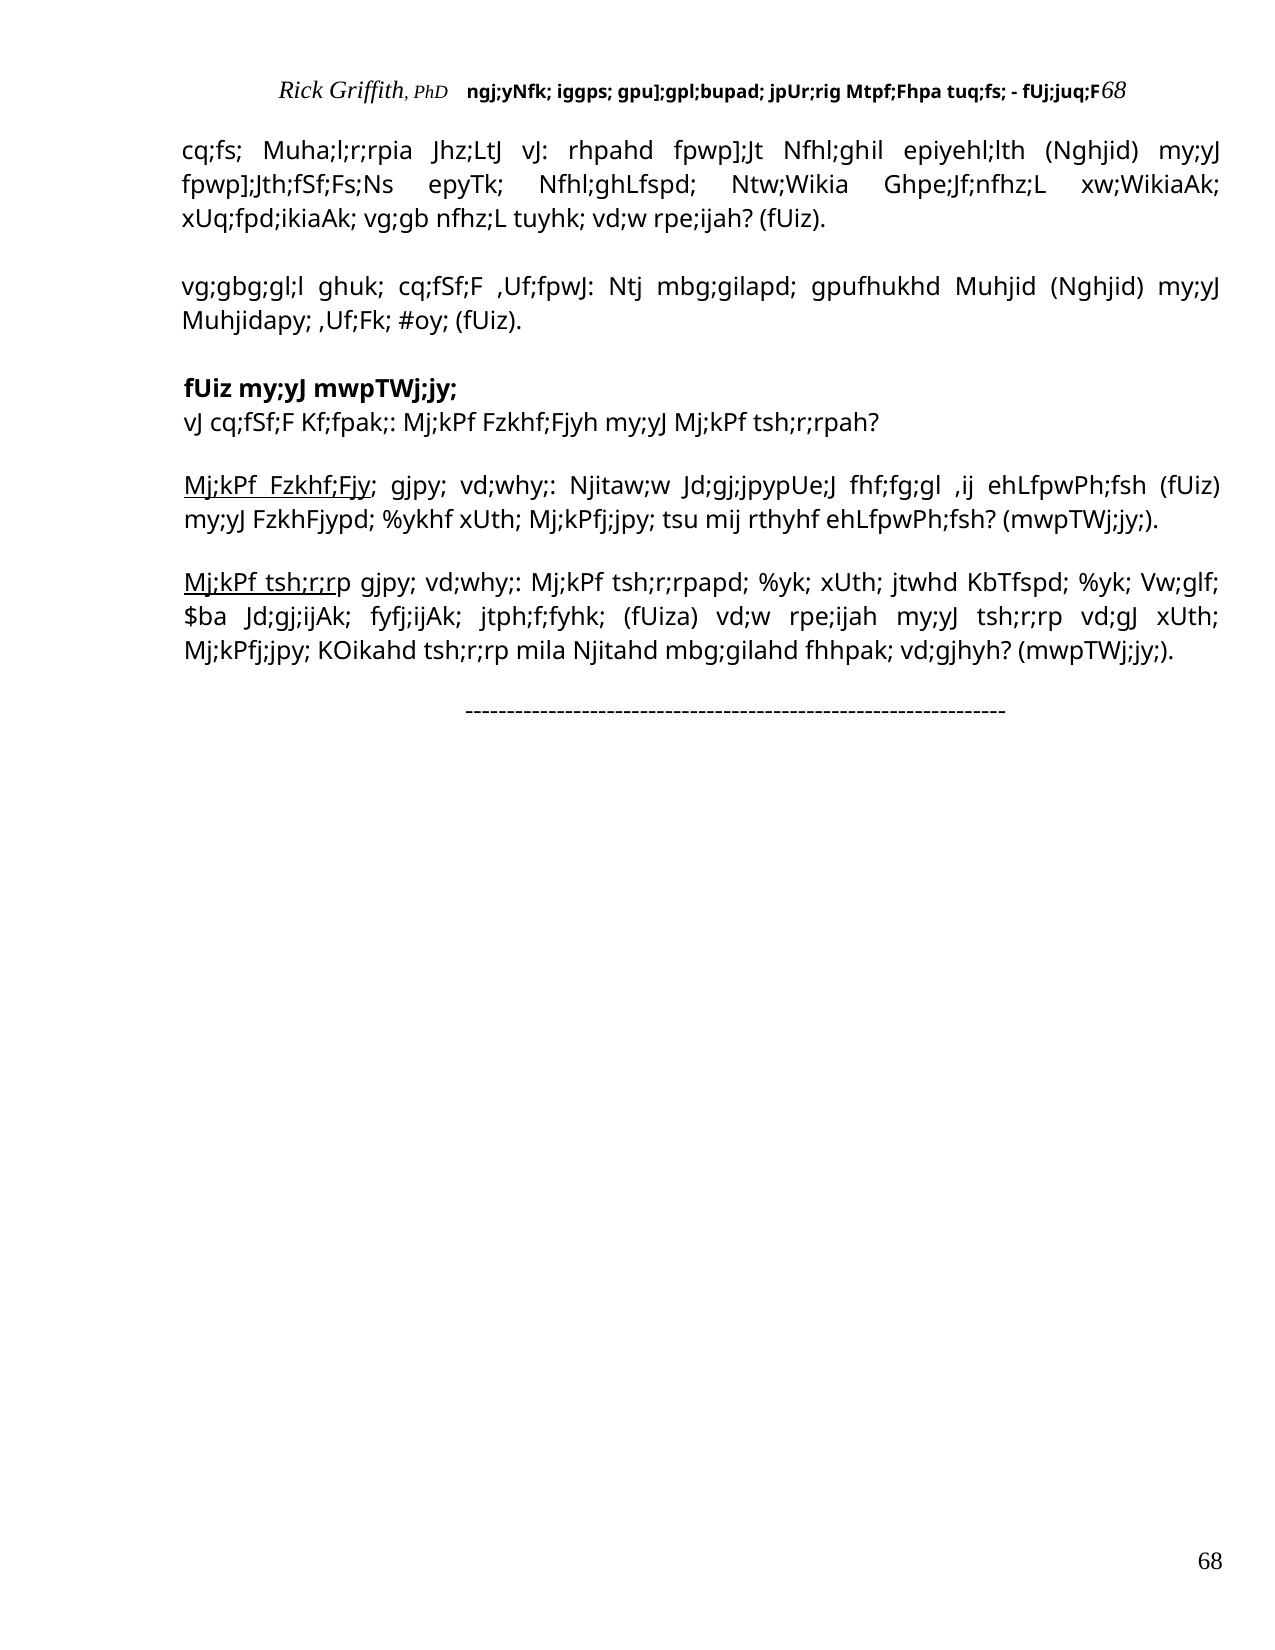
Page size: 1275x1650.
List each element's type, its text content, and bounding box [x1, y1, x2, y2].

text cq;fs; Muha;l;r;rpia Jhz;LtJ vJ: rhpahd fpwp];Jt Nfhl;ghil epiyehl;lth (Nghjid) my;yJ fpwp];Jth;fSf;Fs;Ns epyTk; Nfhl;ghLfspd; Ntw;Wikia Ghpe;Jf;nfhz;L xw;WikiaAk; xUq;fpd;ikiaAk; vg;gb nfhz;L tuyhk; vd;w rpe;ijah? (fUiz). [181, 132, 1221, 235]
text Mj;kPf Fzkhf;Fjy; gjpy; vd;why;: Njitaw;w Jd;gj;jpypUe;J fhf;fg;gl ,ij ehLfpwPh;fsh (fUiz) my;yJ FzkhFjypd; %ykhf xUth; Mj;kPfj;jpy; tsu mij rthyhf ehLfpwPh;fsh? (mwpTWj;jy;). [183, 468, 1221, 536]
text vg;gbg;gl;l ghuk; cq;fSf;F ,Uf;fpwJ: Ntj mbg;gilapd; gpufhukhd Muhjid (Nghjid) my;yJ Muhjidapy; ,Uf;Fk; #oy; (fUiz). [181, 269, 1221, 337]
text vJ cq;fSf;F Kf;fpak;: Mj;kPf Fzkhf;Fjyh my;yJ Mj;kPf tsh;r;rpah? [183, 405, 1221, 439]
text ----------------------------------------------------------------- [183, 696, 1221, 724]
text Mj;kPf tsh;r;rp gjpy; vd;why;: Mj;kPf tsh;r;rpapd; %yk; xUth; jtwhd KbTfspd; %yk; Vw;glf;$ba Jd;gj;ijAk; fyfj;ijAk; jtph;f;fyhk; (fUiza) vd;w rpe;ijah my;yJ tsh;r;rp vd;gJ xUth; Mj;kPfj;jpy; KOikahd tsh;r;rp mila Njitahd mbg;gilahd fhhpak; vd;gjhyh? (mwpTWj;jy;). [183, 565, 1221, 667]
text fUiz my;yJ mwpTWj;jy; [183, 371, 1221, 405]
